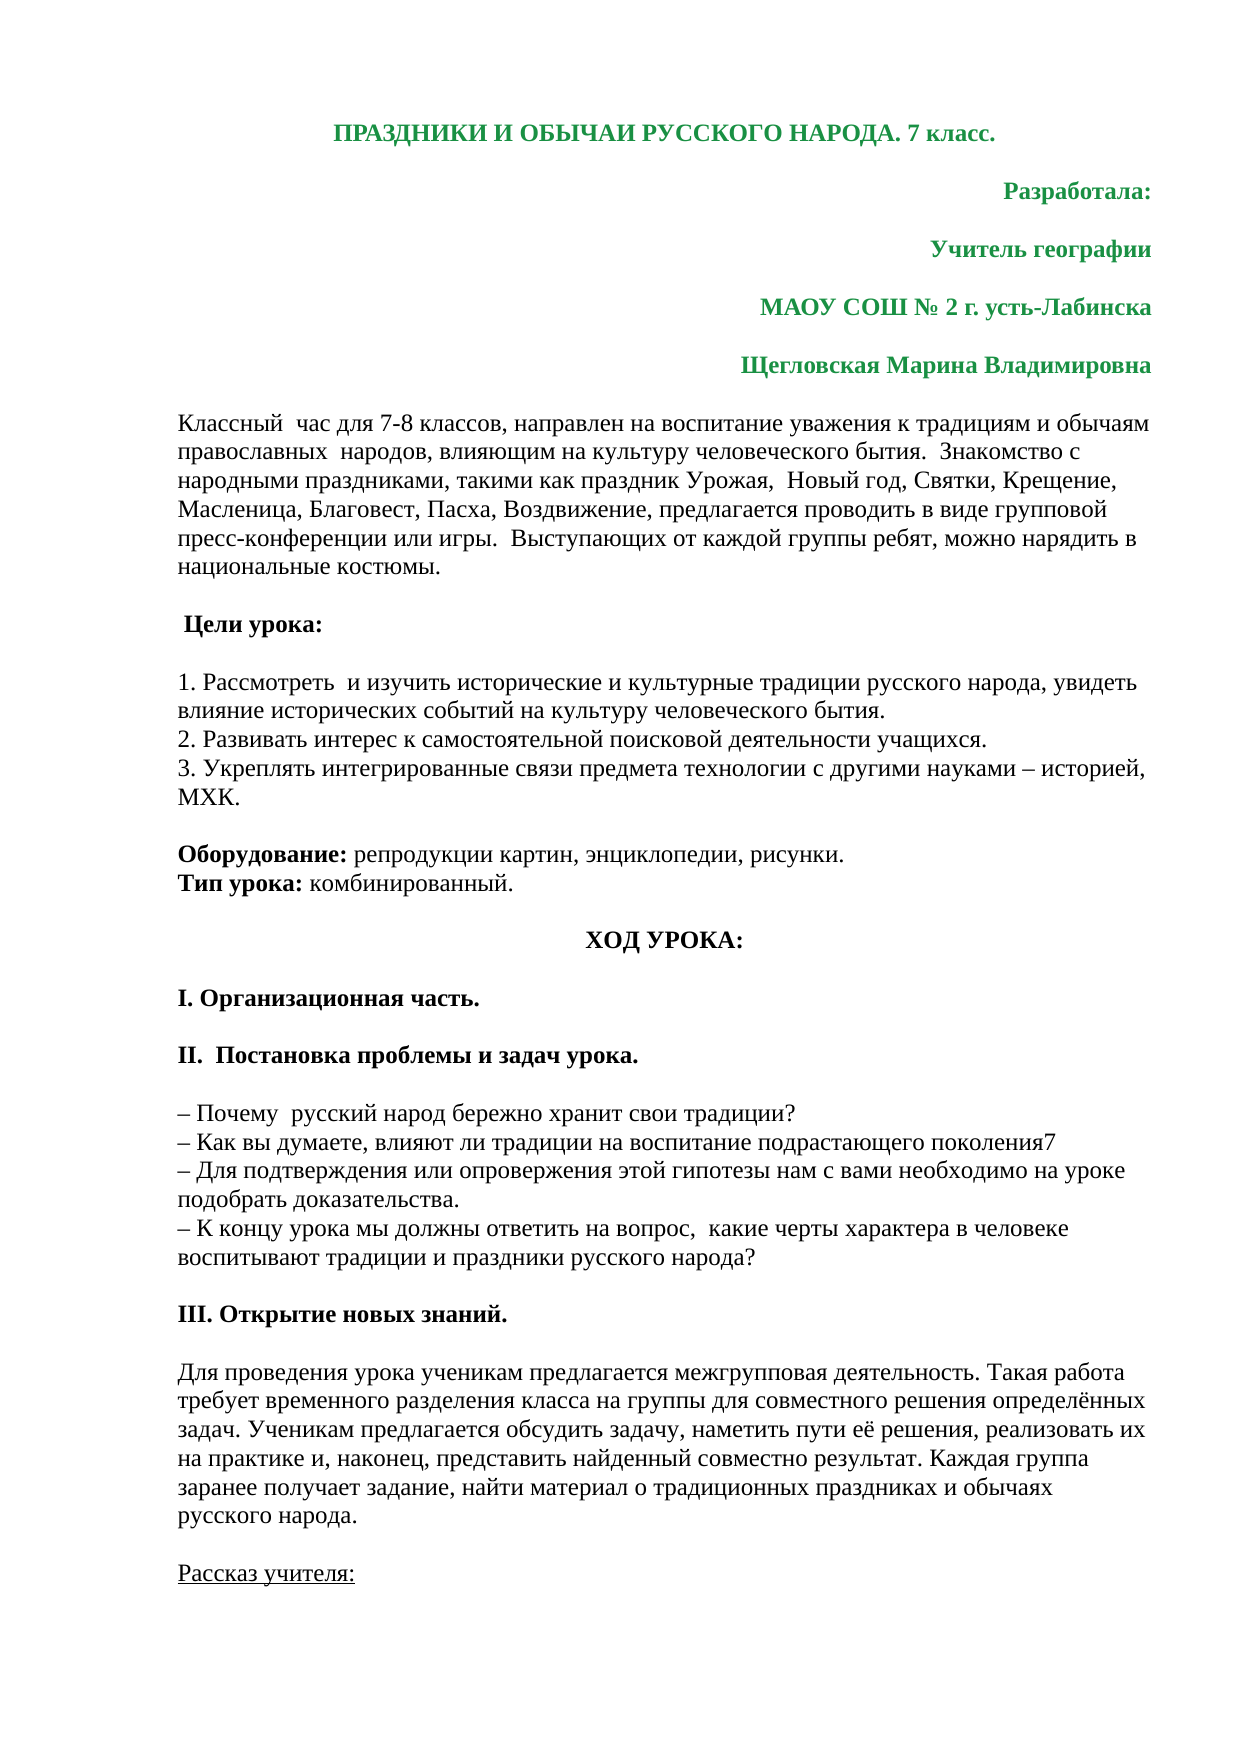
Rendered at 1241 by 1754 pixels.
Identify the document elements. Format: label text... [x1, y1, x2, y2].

text II. Постановка проблемы и задач урока. [177, 1041, 1152, 1069]
text Для проведения урока ученикам предлагается межгрупповая деятельность. Такая работа требует временного разделения класса на группы для совместного решения определённых задач. Ученикам предлагается обсудить задачу, наметить пути её решения, реализовать их на практике и, наконец, представить найденный совместно результат. Каждая группа заранее получает задание, найти материал о традиционных праздниках и обычаях русского народа. [177, 1357, 1152, 1529]
text ПРАЗДНИКИ И ОБЫЧАИ РУССКОГО НАРОДА. 7 класс. [177, 118, 1152, 147]
text – Почему русский народ бережно хранит свои традиции? – Как вы думаете, влияют ли традиции на воспитание подрастающего поколения7 – Для подтверждения или опровержения этой гипотезы нам с вами необходимо на уроке подобрать доказательства. – К концу урока мы должны ответить на вопрос, какие черты характера в человеке воспитывают традиции и праздники русского народа? [177, 1098, 1152, 1271]
text Оборудование: репродукции картин, энциклопедии, рисунки. [177, 839, 1152, 868]
text ХОД УРОКА: [177, 926, 1152, 954]
text 3. Укреплять интегрированные связи предмета технологии с другими науками – историей, МХК. [177, 753, 1152, 811]
text Цели урока: [177, 609, 1152, 638]
text МАОУ СОШ № 2 г. усть-Лабинска [177, 292, 1152, 321]
text Щегловская Марина Владимировна [177, 350, 1152, 378]
text 2. Развивать интерес к самостоятельной поисковой деятельности учащихся. [177, 724, 1152, 753]
text Классный час для 7-8 классов, направлен на воспитание уважения к традициям и обычаям православных народов, влияющим на культуру человеческого бытия. Знакомство с народными праздниками, такими как праздник Урожая, Новый год, Святки, Крещение, Масленица, Благовест, Пасха, Воздвижение, предлагается проводить в виде групповой пресс-конференции или игры. Выступающих от каждой группы ребят, можно нарядить в национальные костюмы. [177, 408, 1152, 580]
text Учитель географии [177, 234, 1152, 263]
text I. Организационная часть. [177, 983, 1152, 1012]
text 1. Рассмотреть и изучить исторические и культурные традиции русского народа, увидеть влияние исторических событий на культуру человеческого бытия. [177, 667, 1152, 724]
text Разработала: [177, 176, 1152, 205]
text III. Открытие новых знаний. [177, 1299, 1152, 1328]
text Тип урока: комбинированный. [177, 868, 1152, 897]
text Рассказ учителя: [177, 1558, 1152, 1587]
